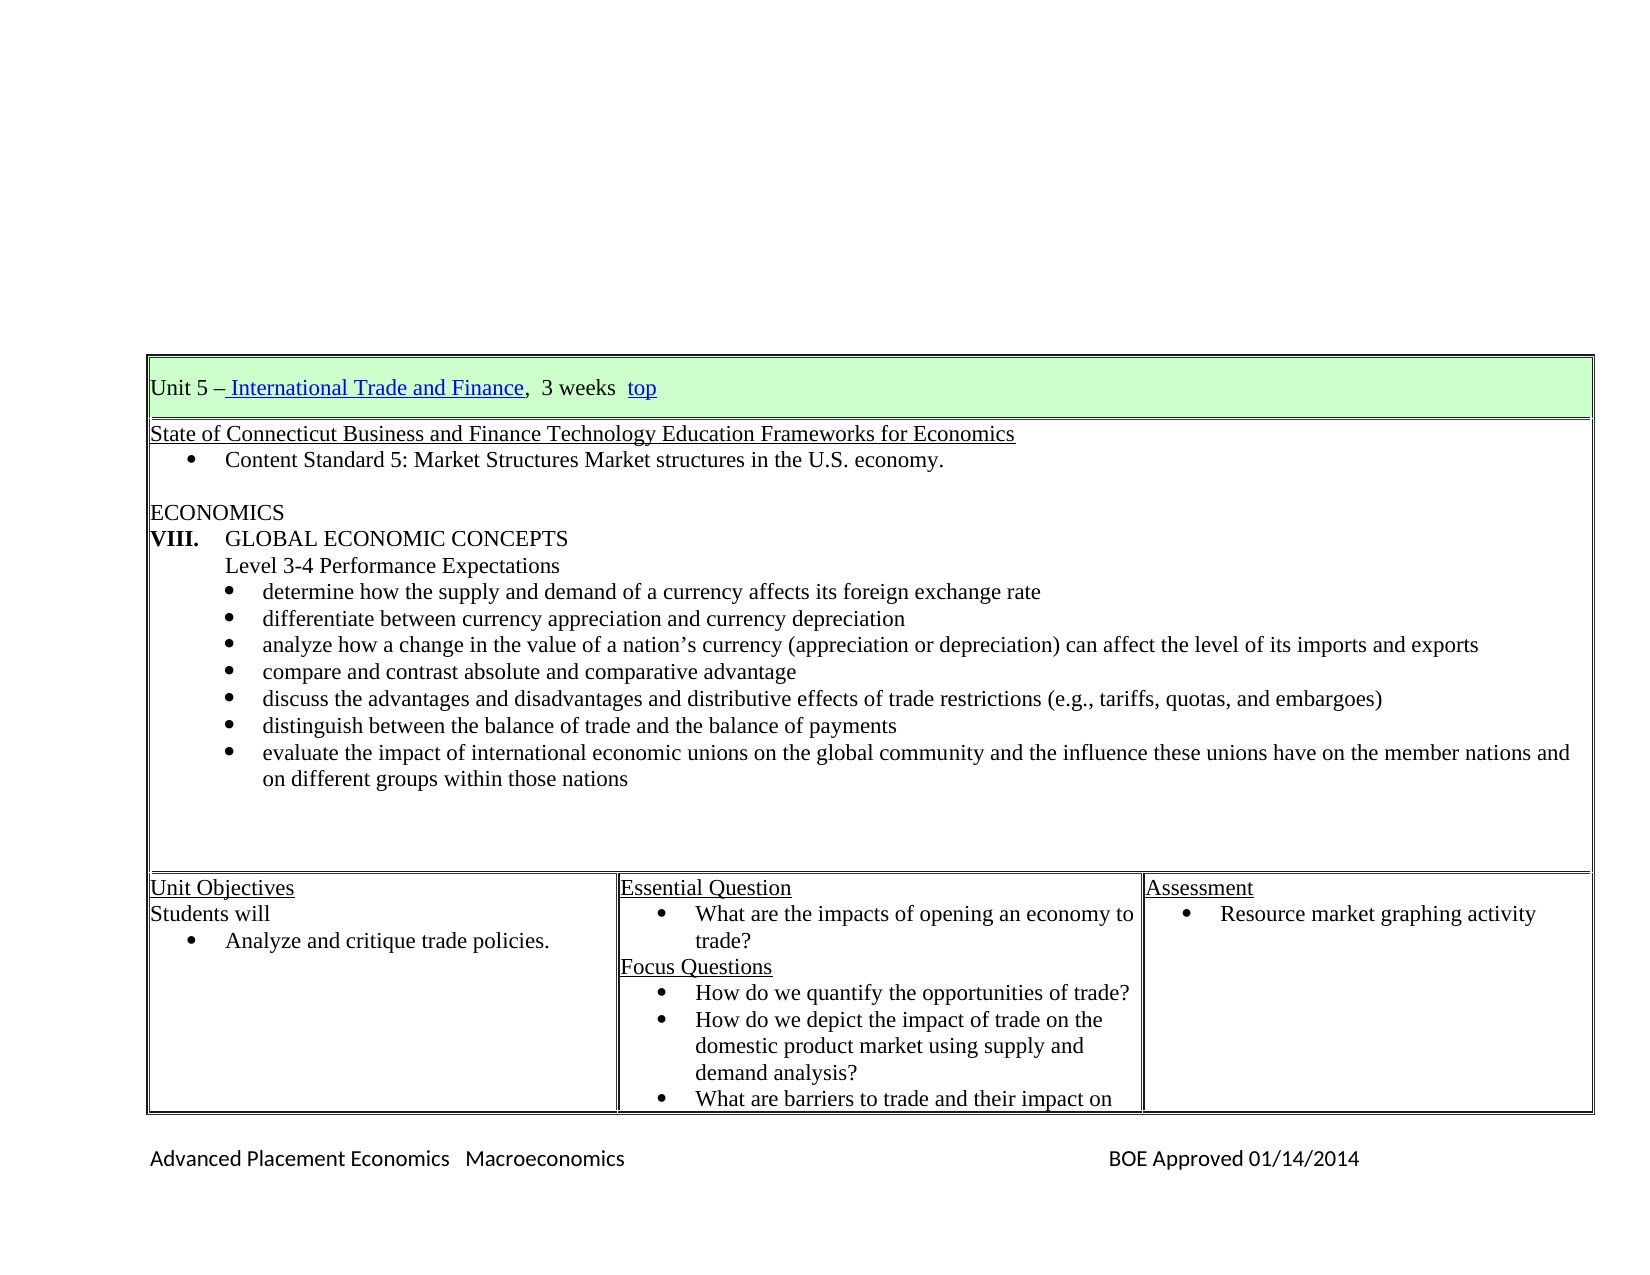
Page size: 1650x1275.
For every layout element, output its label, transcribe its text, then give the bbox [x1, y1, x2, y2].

table_cell State of Connecticut Business and Finance Technology Education Frameworks for Economics Content Standard 5: Market Structures Market structures in the U.S. economy. Economics Global Economic Concepts Level 3-4 Performance Expectations determine how the supply and demand of a currency affects its foreign exchange rate differentiate between currency appreciation and currency depreciation analyze how a change in the value of a nation’s currency (appreciation or depreciation) can affect the level of its imports and exports compare and contrast absolute and comparative advantage discuss the advantages and disadvantages and distributive effects of trade restrictions (e.g., tariffs, quotas, and embargoes) distinguish between the balance of trade and the balance of payments evaluate the impact of international economic unions on the global community and the influence these unions have on the member nations and on different groups within those nations [148, 417, 1593, 871]
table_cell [618, 872, 1143, 1111]
table_header Unit 5 – International Trade and Finance, 3 weeks top [150, 358, 1592, 417]
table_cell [148, 871, 618, 1111]
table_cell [1143, 871, 1593, 1111]
